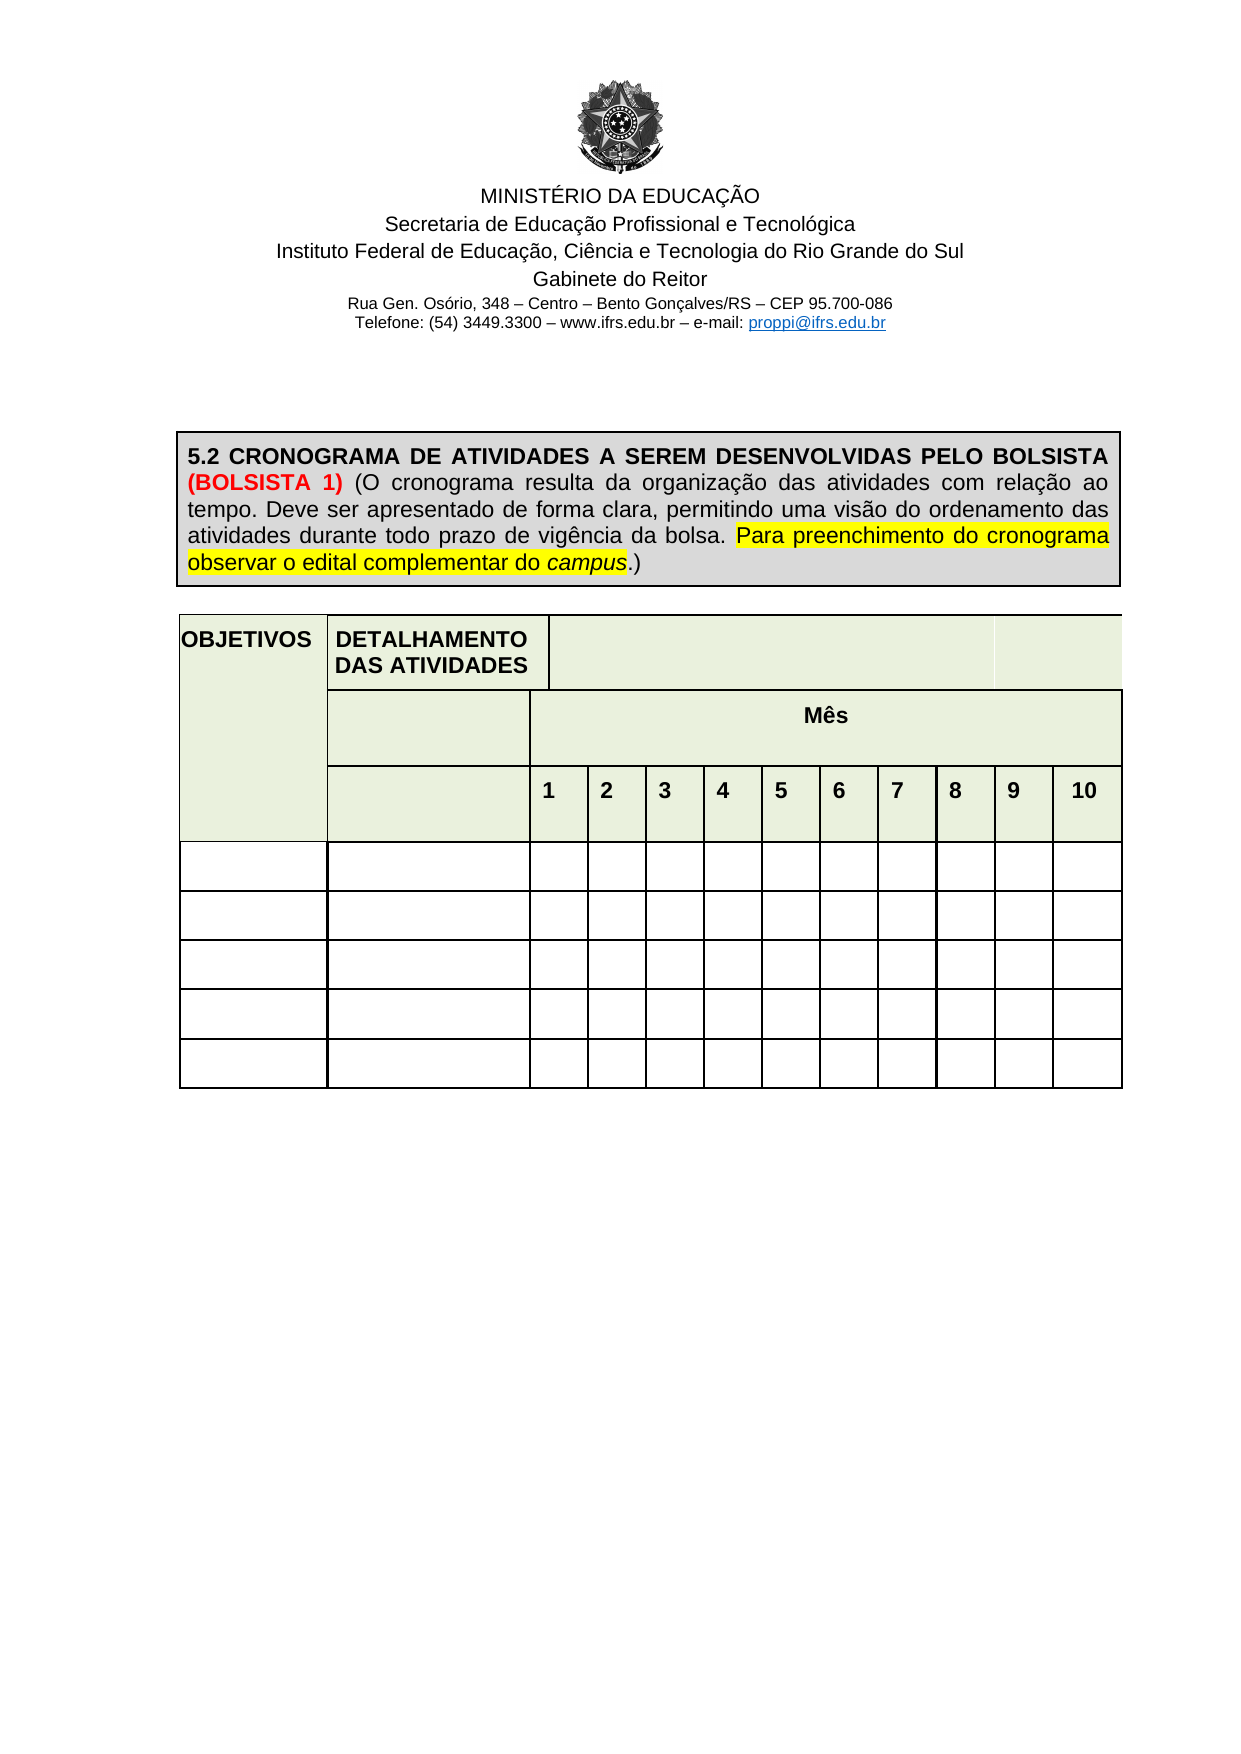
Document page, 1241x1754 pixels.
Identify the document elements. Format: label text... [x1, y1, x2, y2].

table_cell [647, 892, 703, 939]
table_header [1053, 616, 1122, 689]
table_cell [531, 1040, 587, 1087]
table_cell [1054, 1040, 1121, 1087]
table_cell [181, 892, 326, 939]
table_cell [821, 990, 877, 1038]
table_cell [938, 843, 994, 890]
table_cell Mês [531, 691, 1121, 765]
table_cell [1054, 990, 1121, 1038]
table_cell [938, 990, 994, 1038]
table_header [704, 616, 762, 689]
table_cell 6 [821, 767, 877, 841]
table_cell [589, 1040, 645, 1087]
table_cell 7 [879, 767, 935, 841]
table_cell [763, 941, 819, 988]
table_cell [996, 990, 1052, 1038]
table_cell [705, 892, 761, 939]
table_cell 9 [996, 767, 1052, 841]
picture [577, 80, 664, 174]
table_cell [879, 990, 935, 1038]
table_cell [531, 843, 587, 890]
table_header [820, 616, 878, 689]
table_cell [821, 843, 877, 890]
table_cell [1054, 941, 1121, 988]
table_header DETALHAMENTO DAS ATIVIDADES [328, 616, 548, 689]
table_cell [531, 892, 587, 939]
table_cell [589, 843, 645, 890]
table_cell 4 [705, 767, 761, 841]
table_cell [589, 892, 645, 939]
table_cell 10 [1054, 767, 1121, 841]
table_header [936, 616, 994, 689]
table_cell [705, 941, 761, 988]
table_cell [705, 1040, 761, 1087]
table_cell [329, 941, 529, 988]
table_cell 5 [763, 767, 819, 841]
table_cell [328, 767, 529, 841]
table_cell 2 [589, 767, 645, 841]
table_cell [996, 892, 1052, 939]
table_header 5.2 CRONOGRAMA DE ATIVIDADES A SEREM DESENVOLVIDAS PELO BOLSISTA (BOLSISTA 1) (O cronograma resulta da organização das atividades com relação ao tempo. Deve ser apresentado de forma clara, permitindo uma visão do ordenamento das atividades durante todo prazo de vigência da bolsa. Para preenchimento do cronograma observar o edital complementar do campus.) [178, 433, 1119, 585]
table_cell [589, 990, 645, 1038]
table_cell [879, 1040, 935, 1087]
table_header [762, 616, 820, 689]
table_cell [647, 990, 703, 1038]
table_header [646, 616, 704, 689]
table_cell [879, 941, 935, 988]
table_cell [996, 941, 1052, 988]
table_cell [329, 990, 529, 1038]
table_header [588, 616, 646, 689]
table_cell [938, 892, 994, 939]
table_header [878, 616, 936, 689]
table_header [550, 616, 588, 689]
table_cell 3 [647, 767, 703, 841]
table_cell [329, 892, 529, 939]
table_cell 1 [531, 767, 587, 841]
table_cell [1054, 843, 1121, 890]
table_cell [329, 1040, 529, 1087]
table_cell [181, 1040, 326, 1087]
table_cell [763, 892, 819, 939]
table_cell [996, 1040, 1052, 1087]
table_cell [763, 843, 819, 890]
table_cell [705, 843, 761, 890]
table_cell [879, 843, 935, 890]
table_cell [996, 843, 1052, 890]
table_cell [647, 941, 703, 988]
table_cell [531, 941, 587, 988]
table_cell [328, 691, 529, 765]
table_cell [329, 843, 529, 890]
table_cell [821, 941, 877, 988]
table_cell [938, 941, 994, 988]
table_cell [531, 990, 587, 1038]
table_header [995, 616, 1053, 689]
table_cell [879, 892, 935, 939]
table_cell [589, 941, 645, 988]
table_cell [938, 1040, 994, 1087]
table_cell [763, 990, 819, 1038]
table_cell [821, 1040, 877, 1087]
table_cell [181, 990, 326, 1038]
table_cell [705, 990, 761, 1038]
table_cell [181, 842, 326, 890]
table_cell 8 [938, 767, 994, 841]
table_cell [647, 843, 703, 890]
table_cell [821, 892, 877, 939]
table_cell [647, 1040, 703, 1087]
table_cell [763, 1040, 819, 1087]
table_cell [181, 941, 326, 988]
table_cell [1054, 892, 1121, 939]
table_header OBJETIVOS [180, 615, 327, 841]
